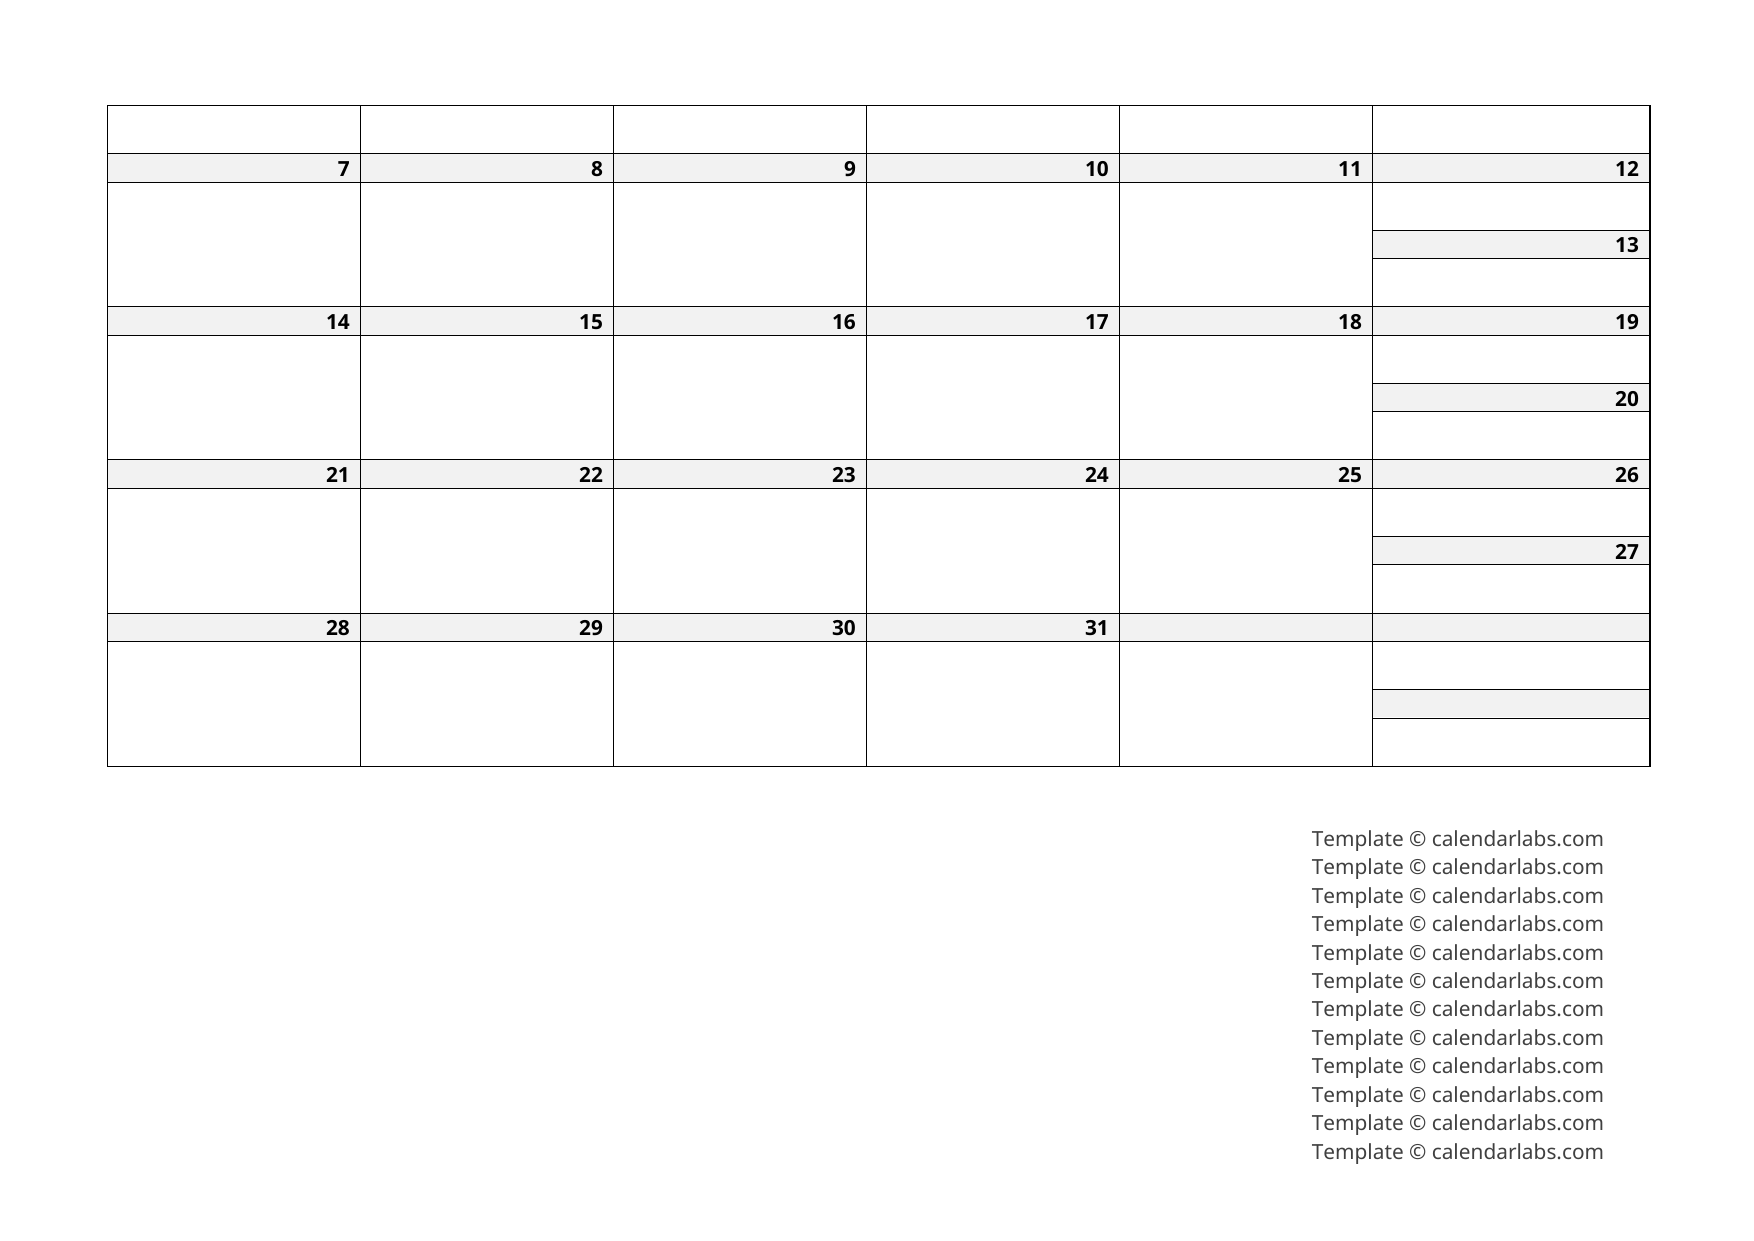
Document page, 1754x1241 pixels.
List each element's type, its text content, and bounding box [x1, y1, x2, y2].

table_cell [614, 489, 866, 612]
table_cell [108, 336, 360, 459]
table_cell [1373, 690, 1649, 717]
table_cell [361, 336, 613, 459]
table_cell [1120, 336, 1372, 459]
table_cell 19 [1373, 307, 1649, 335]
table_cell 18 [1120, 307, 1372, 335]
table_cell [614, 183, 866, 306]
table_cell [1373, 412, 1649, 459]
table_cell 10 [867, 154, 1119, 182]
table_cell 13 [1373, 231, 1649, 258]
table_cell 8 [361, 154, 613, 182]
table_cell 12 [1373, 154, 1649, 182]
table_cell 24 [867, 460, 1119, 488]
table_cell 29 [361, 614, 613, 641]
table_cell [1373, 336, 1649, 383]
table_cell [1373, 489, 1649, 536]
table_cell 27 [1373, 537, 1649, 564]
table_cell 15 [361, 307, 613, 335]
table_cell [867, 336, 1119, 459]
table_cell [1373, 259, 1649, 306]
table_cell [361, 489, 613, 612]
table_cell [1373, 642, 1649, 689]
table_cell 17 [867, 307, 1119, 335]
table_cell 28 [108, 614, 360, 641]
table_cell 30 [614, 614, 866, 641]
table_cell [867, 183, 1119, 306]
table_cell [614, 336, 866, 459]
table_cell 23 [614, 460, 866, 488]
table_cell 25 [1120, 460, 1372, 488]
table_cell 20 [1373, 384, 1649, 411]
table_cell 7 [108, 154, 360, 182]
table_cell [108, 489, 360, 612]
table_cell [108, 642, 360, 766]
table_cell [108, 183, 360, 306]
table_cell [1373, 183, 1649, 229]
table_cell [1373, 614, 1649, 641]
table_cell [1120, 183, 1372, 306]
table_cell [867, 489, 1119, 612]
table_cell [1120, 642, 1372, 766]
table_cell [1120, 614, 1372, 641]
table_cell [614, 642, 866, 766]
table_cell 9 [614, 154, 866, 182]
table_cell 21 [108, 460, 360, 488]
table_cell [867, 642, 1119, 766]
table_cell 22 [361, 460, 613, 488]
table_cell [1373, 565, 1649, 612]
table_cell [1120, 489, 1372, 612]
table_cell [361, 183, 613, 306]
table_cell 14 [108, 307, 360, 335]
table_cell 16 [614, 307, 866, 335]
table_cell [361, 642, 613, 766]
table_cell 11 [1120, 154, 1372, 182]
table_cell [1373, 719, 1649, 766]
table_cell [1373, 106, 1649, 153]
table_cell 26 [1373, 460, 1649, 488]
table_cell 31 [867, 614, 1119, 641]
